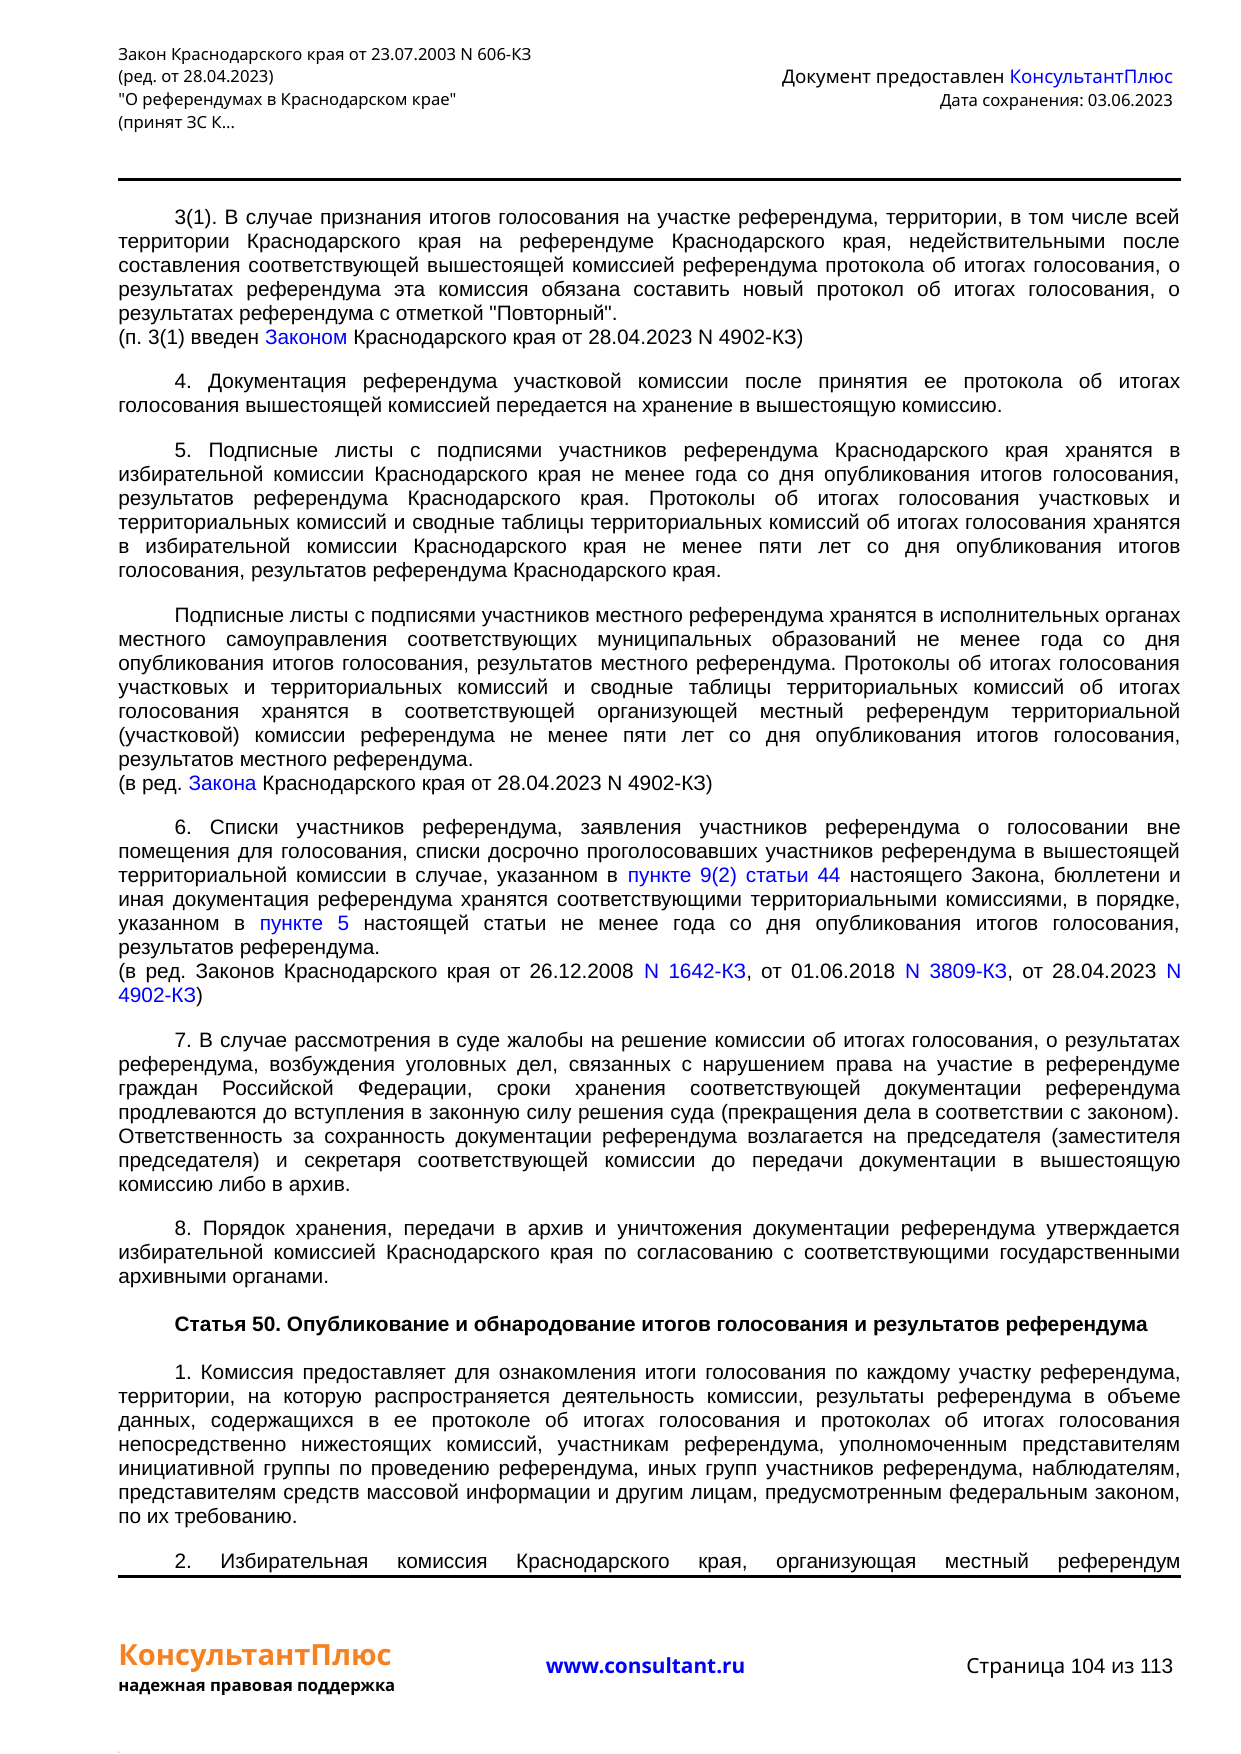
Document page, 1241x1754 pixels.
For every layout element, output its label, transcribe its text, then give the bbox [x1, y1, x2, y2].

text Подписные листы с подписями участников местного референдума хранятся в исполнительных органах местного самоуправления соответствующих муниципальных образований не менее года со дня опубликования итогов голосования, результатов местного референдума. Протоколы об итогах голосования участковых и территориальных комиссий и сводные таблицы территориальных комиссий об итогах голосования хранятся в соответствующей организующей местный референдум территориальной (участковой) комиссии референдума не менее пяти лет со дня опубликования итогов голосования, результатов местного референдума. [118, 603, 1181, 770]
text 3(1). В случае признания итогов голосования на участке референдума, территории, в том числе всей территории Краснодарского края на референдуме Краснодарского края, недействительными после составления соответствующей вышестоящей комиссией референдума протокола об итогах голосования, о результатах референдума эта комиссия обязана составить новый протокол об итогах голосования, о результатах референдума с отметкой "Повторный". [118, 205, 1181, 324]
text 7. В случае рассмотрения в суде жалобы на решение комиссии об итогах голосования, о результатах референдума, возбуждения уголовных дел, связанных с нарушением права на участие в референдуме граждан Российской Федерации, сроки хранения соответствующей документации референдума продлеваются до вступления в законную силу решения суда (прекращения дела в соответствии с законом). Ответственность за сохранность документации референдума возлагается на председателя (заместителя председателя) и секретаря соответствующей комиссии до передачи документации в вышестоящую комиссию либо в архив. [118, 1028, 1181, 1195]
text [118, 1548, 1181, 1572]
text 6. Списки участников референдума, заявления участников референдума о голосовании вне помещения для голосования, списки досрочно проголосовавших участников референдума в вышестоящей территориальной комиссии в случае, указанном в пункте 9(2) статьи 44 настоящего Закона, бюллетени и иная документация референдума хранятся соответствующими территориальными комиссиями, в порядке, указанном в пункте 5 настоящей статьи не менее года со дня опубликования итогов голосования, результатов референдума. [118, 815, 1181, 959]
text 1. Комиссия предоставляет для ознакомления итоги голосования по каждому участку референдума, территории, на которую распространяется деятельность комиссии, результаты референдума в объеме данных, содержащихся в ее протоколе об итогах голосования и протоколах об итогах голосования непосредственно нижестоящих комиссий, участникам референдума, уполномоченным представителям инициативной группы по проведению референдума, иных групп участников референдума, наблюдателям, представителям средств массовой информации и другим лицам, предусмотренным федеральным законом, по их требованию. [118, 1360, 1181, 1528]
text 5. Подписные листы с подписями участников референдума Краснодарского края хранятся в избирательной комиссии Краснодарского края не менее года со дня опубликования итогов голосования, результатов референдума Краснодарского края. Протоколы об итогах голосования участковых и территориальных комиссий и сводные таблицы территориальных комиссий об итогах голосования хранятся в избирательной комиссии Краснодарского края не менее пяти лет со дня опубликования итогов голосования, результатов референдума Краснодарского края. [118, 438, 1181, 582]
text (в ред. Закона Краснодарского края от 28.04.2023 N 4902-КЗ) [118, 770, 1181, 794]
text 8. Порядок хранения, передачи в архив и уничтожения документации референдума утверждается избирательной комиссией Краснодарского края по согласованию с соответствующими государственными архивными органами. [118, 1216, 1181, 1288]
title Статья 50. Опубликование и обнародование итогов голосования и результатов референдума [118, 1312, 1181, 1336]
text (в ред. Законов Краснодарского края от 26.12.2008 N 1642-КЗ, от 01.06.2018 N 3809-КЗ, от 28.04.2023 N 4902-КЗ) [118, 959, 1181, 1007]
text 4. Документация референдума участковой комиссии после принятия ее протокола об итогах голосования вышестоящей комиссией передается на хранение в вышестоящую комиссию. [118, 369, 1181, 417]
text (п. 3(1) введен Законом Краснодарского края от 28.04.2023 N 4902-КЗ) [118, 324, 1181, 348]
